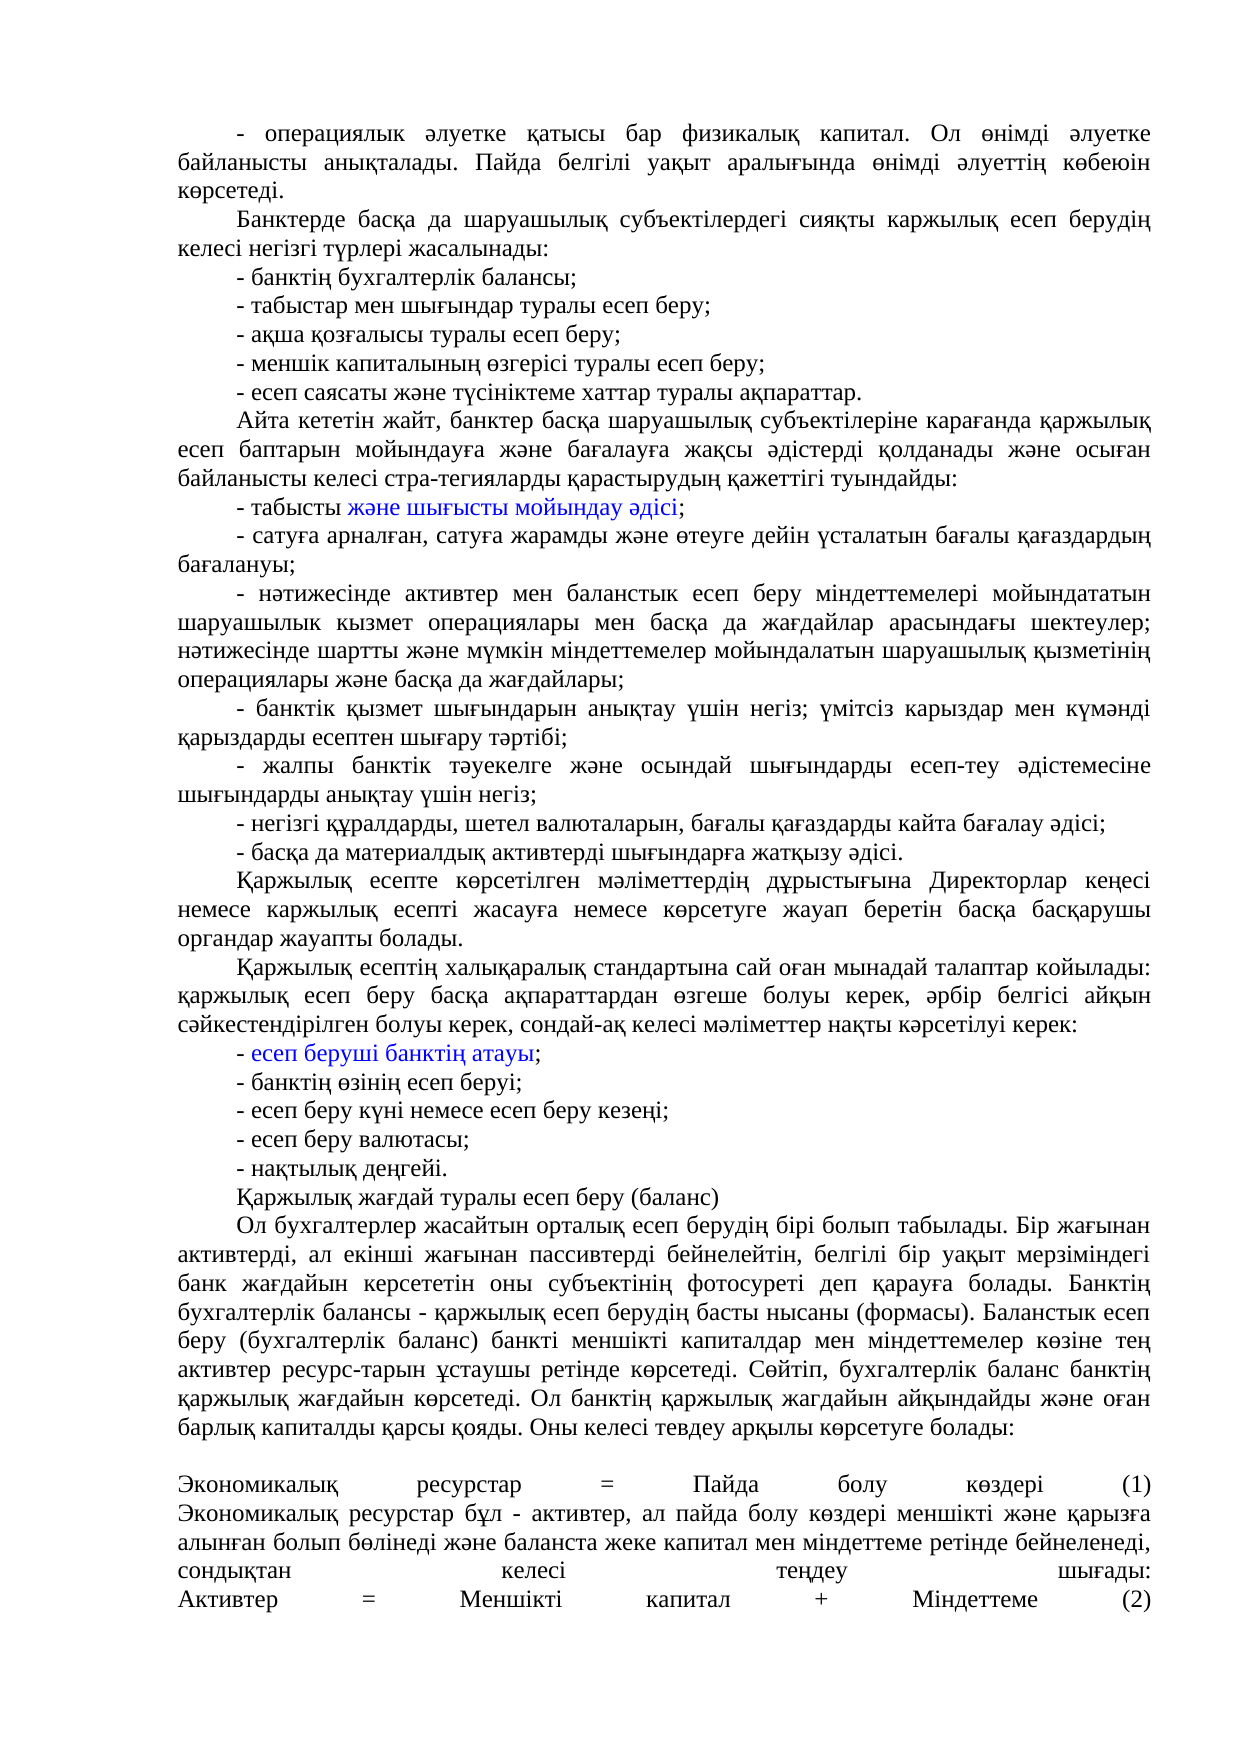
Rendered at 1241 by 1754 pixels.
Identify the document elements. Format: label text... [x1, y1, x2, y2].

text - банктің өзінің есеп беруі; [177, 1067, 1152, 1096]
text Қаржылық есептің халықаралық стандартына сай оған мынадай талаптар койылады: қаржылық есеп беру басқа ақпараттардан өзгеше болуы керек, әрбір белгісі айқын сәйкестендірілген болуы керек, сондай-ақ келесі мәліметтер нақты кәрсетілуі керек: [177, 952, 1152, 1038]
text - нәтижесінде активтер мен баланстык есеп беру міндеттемелері мойындататын шаруашылык кызмет операциялары мен басқа да жағдайлар арасындағы шектеулер; нәтижесінде шартты және мүмкін міндеттемелер мойындалатын шаруашылық қызметінің операциялары және басқа да жағдайлары; [177, 578, 1152, 693]
text - есеп беруші банктің атауы; [177, 1038, 1152, 1067]
text - нақтылық деңгейі. [177, 1153, 1152, 1182]
text - ақша қозғалысы туралы есеп беру; [177, 319, 1152, 348]
text Айта кететін жайт, банктер басқа шаруашылық субъектілеріне карағанда қаржылық есеп баптарын мойындауға және бағалауға жақсы әдістерді қолданады және осыған байланысты келесі стра-тегияларды қарастырудың қажеттігі туындайды: [177, 406, 1152, 492]
text - негізгі құралдарды, шетел валюталарын, бағалы қағаздарды кайта бағалау әдісі; [177, 808, 1152, 837]
text - есеп саясаты және түсініктеме хаттар туралы ақпараттар. [177, 377, 1152, 406]
text - есеп беру күні немесе есеп беру кезеңі; [177, 1096, 1152, 1124]
text - меншік капиталының өзгерісі туралы есеп беру; [177, 348, 1152, 377]
text - басқа да материалдық активтерді шығындарға жатқызу әдісі. [177, 837, 1152, 866]
text Қаржылық есепте көрсетілген мәліметтердің дұрыстығына Директорлар кеңесі немесе каржылық есепті жасауға немесе көрсетуге жауап беретін басқа басқарушы органдар жауапты болады. [177, 866, 1152, 952]
text - табысты және шығысты мойындау әдісі; [177, 492, 1152, 521]
text - банктік қызмет шығындарын анықтау үшін негіз; үмітсіз карыздар мен күмәнді қарыздарды есептен шығару тәртібі; [177, 693, 1152, 751]
text - операциялык әлуетке қатысы бар физикалық капитал. Ол өнімді әлуетке байланысты анықталады. Пайда белгілі уақыт аралығында өнімді әлуеттің көбеюін көрсетеді. [177, 118, 1152, 204]
text - банктің бухгалтерлік балансы; [177, 262, 1152, 291]
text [177, 1441, 1152, 1613]
text - есеп беру валютасы; [177, 1124, 1152, 1153]
text - жалпы банктік тәуекелге және осындай шығындарды есеп-теу әдістемесіне шығындарды анықтау үшін негіз; [177, 751, 1152, 808]
text - табыстар мен шығындар туралы есеп беру; [177, 291, 1152, 319]
text Қаржылық жағдай туралы есеп беру (баланс) [177, 1182, 1152, 1211]
text - сатуға арналған, сатуға жарамды және өтеуге дейін үсталатын бағалы қағаздардың бағалануы; [177, 521, 1152, 578]
text Ол бухгалтерлер жасайтын орталық есеп берудің бірі болып табылады. Бір жағынан активтерді, ал екінші жағынан пассивтерді бейнелейтін, белгілі бір уақыт мерзіміндегі банк жағдайын керсететін оны субъектінің фотосуреті деп қарауға болады. Банктің бухгалтерлік балансы - қаржылық есеп берудің басты нысаны (формасы). Баланстык есеп беру (бухгалтерлік баланс) банкті меншікті капиталдар мен міндеттемелер көзіне тең активтер ресурс-тарын ұстаушы ретінде көрсетеді. Сөйтіп, бухгалтерлік баланс банктің қаржылық жағдайын көрсетеді. Ол банктің қаржылық жагдайын айқындайды және оған барлық капиталды қарсы қояды. Оны келесі тевдеу арқылы көрсетуге болады: [177, 1211, 1152, 1441]
text Банктерде басқа да шаруашылық субъектілердегі сияқты каржылық есеп берудің келесі негізгі түрлері жасалынады: [177, 204, 1152, 262]
